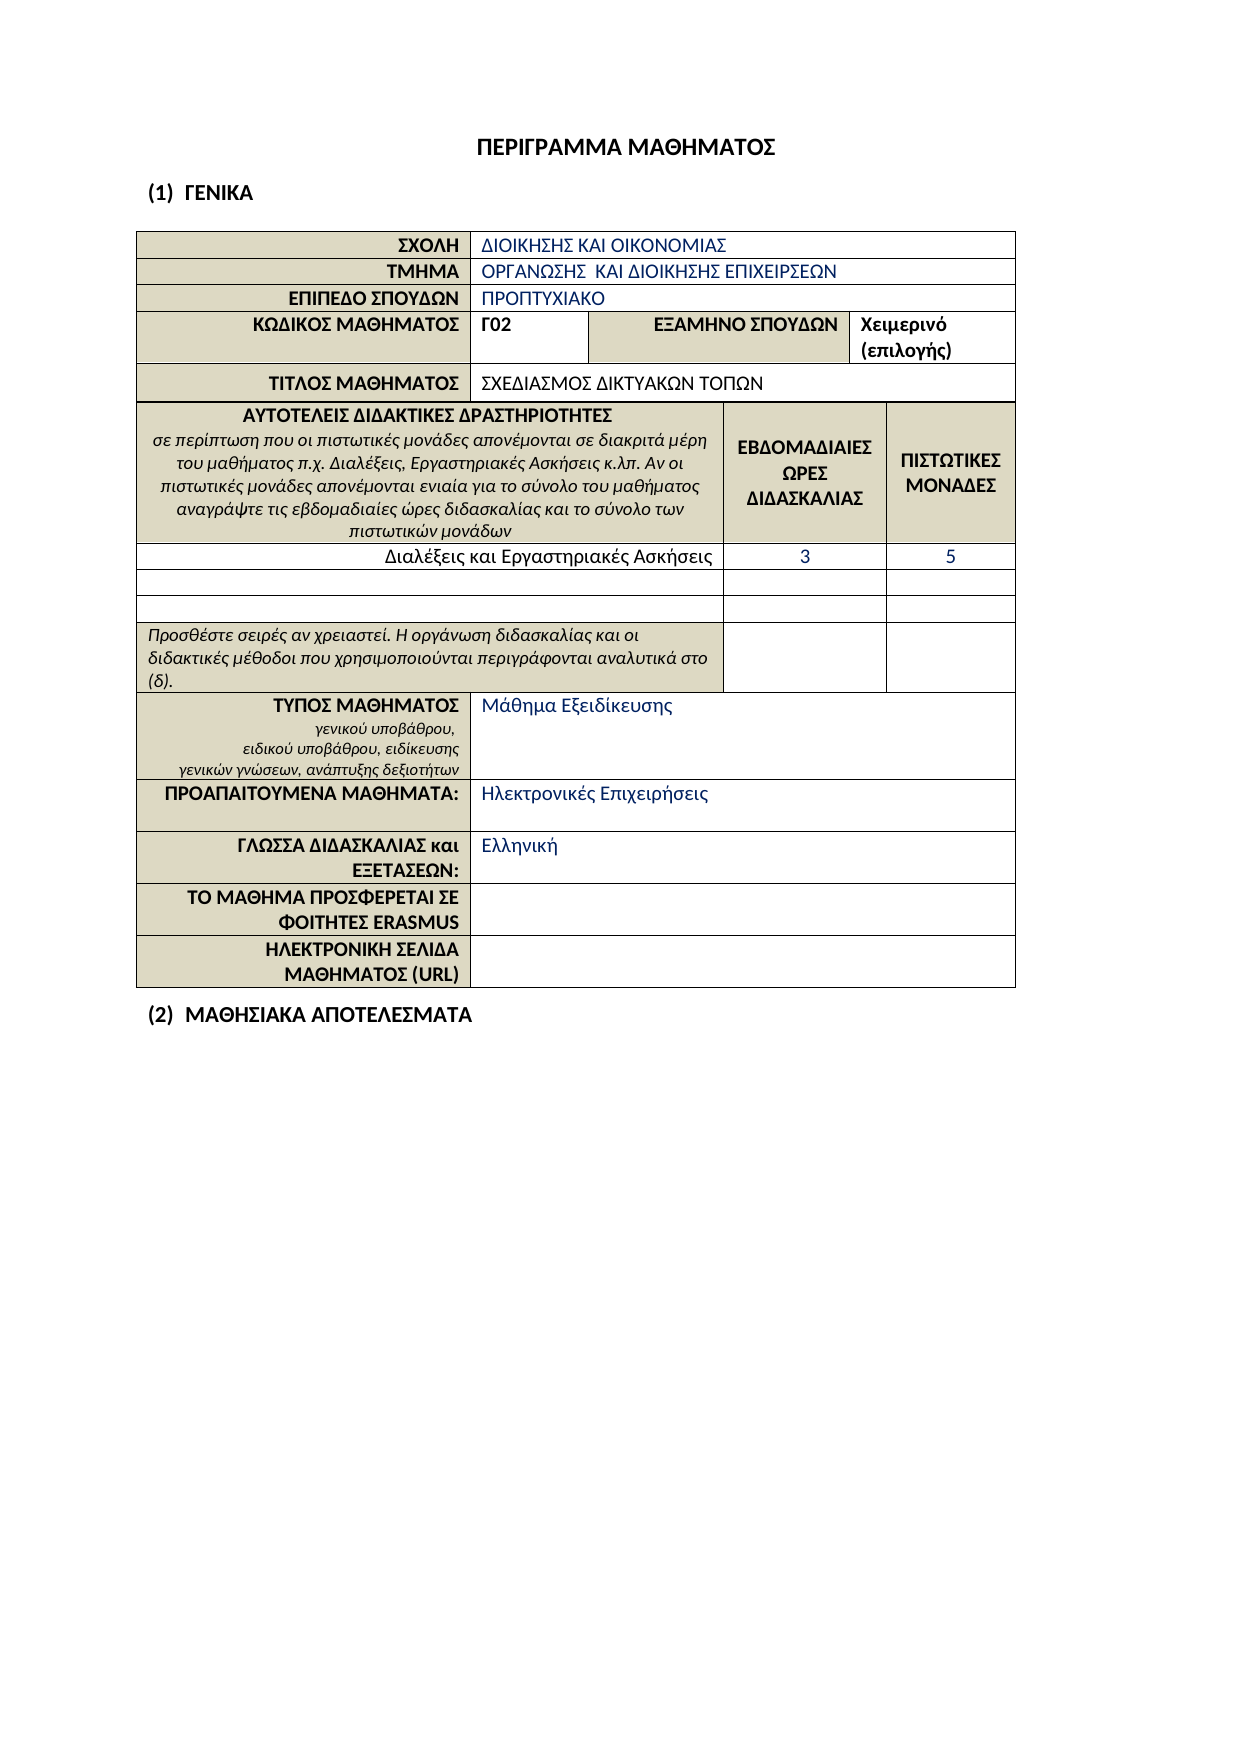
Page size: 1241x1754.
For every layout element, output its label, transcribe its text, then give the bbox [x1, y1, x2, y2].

table_cell [137, 596, 723, 622]
table_cell ΣΧΕΔΙΑΣΜΟΣ ΔΙΚΤΥΑΚΩΝ ΤΟΠΩΝ [471, 364, 1015, 401]
table_cell Προσθέστε σειρές αν χρειαστεί. Η οργάνωση διδασκαλίας και οι διδακτικές μέθοδοι που χρησιμοποιούνται περιγράφονται αναλυτικά στο (δ). [137, 623, 723, 692]
list ΓΕΝΙΚΑ [148, 178, 1104, 206]
table_header ΔΙΟΙΚΗΣΗΣ ΚΑΙ ΟΙΚΟΝΟΜΙΑΣ [471, 232, 1015, 258]
table_cell ΟΡΓΑΝΩΣΗΣ ΚΑΙ ΔΙΟΙΚΗΣΗΣ ΕΠΙΧΕΙΡΣΕΩΝ [471, 259, 1015, 284]
table_cell ΤΜΗΜΑ [137, 259, 470, 284]
table_cell [887, 623, 1015, 692]
table_cell ΤΟ ΜΑΘΗΜΑ ΠΡΟΣΦΕΡΕΤΑΙ ΣΕ ΦΟΙΤΗΤΕΣ ERASMUS [137, 884, 470, 935]
table_cell [137, 570, 723, 595]
table_cell Γ02 [471, 312, 588, 362]
table_cell [887, 596, 1015, 622]
table_cell ΓΛΩΣΣΑ ΔΙΔΑΣΚΑΛΙΑΣ και ΕΞΕΤΑΣΕΩΝ: [137, 832, 470, 883]
table_cell Ηλεκτρονικές Επιχειρήσεις [471, 780, 1015, 831]
text ΠΕΡΙΓΡΑΜΜΑ ΜΑΘΗΜΑΤΟΣ [148, 131, 1104, 161]
table_cell 5 [887, 544, 1015, 569]
table_cell ΠΙΣΤΩΤΙΚΕΣ ΜΟΝΑΔΕΣ [887, 403, 1015, 542]
table_cell ΕΞΑΜΗΝΟ ΣΠΟΥΔΩΝ [589, 312, 849, 362]
table_cell Διαλέξεις και Εργαστηριακές Ασκήσεις [137, 544, 723, 569]
table_cell ΠΡΟΑΠΑΙΤΟΥΜΕΝΑ ΜΑΘΗΜΑΤΑ: [137, 780, 470, 831]
table_cell [724, 596, 886, 622]
table_cell ΑΥΤΟΤΕΛΕΙΣ ΔΙΔΑΚΤΙΚΕΣ ΔΡΑΣΤΗΡΙΟΤΗΤΕΣ σε περίπτωση που οι πιστωτικές μονάδες απονέμονται σε διακριτά μέρη του μαθήματος π.χ. Διαλέξεις, Εργαστηριακές Ασκήσεις κ.λπ. Αν οι πιστωτικές μονάδες απονέμονται ενιαία για το σύνολο του μαθήματος αναγράψτε τις εβδομαδιαίες ώρες διδασκαλίας και το σύνολο των πιστωτικών μονάδων [137, 403, 723, 542]
table_cell ΤΥΠΟΣ ΜΑΘΗΜΑΤΟΣ γενικού υποβάθρου, ειδικού υποβάθρου, ειδίκευσης γενικών γνώσεων, ανάπτυξης δεξιοτήτων [137, 693, 470, 779]
table_cell [471, 936, 1015, 987]
list ΜΑΘΗΣΙΑΚΑ ΑΠΟΤΕΛΕΣΜΑΤΑ [148, 1000, 1104, 1028]
table_cell ΗΛΕΚΤΡΟΝΙΚΗ ΣΕΛΙΔΑ ΜΑΘΗΜΑΤΟΣ (URL) [137, 936, 470, 987]
table_cell Χειμερινό (επιλογής) [850, 312, 1015, 362]
table_cell [471, 884, 1015, 935]
table_cell 3 [724, 544, 886, 569]
table_cell ΕΒΔΟΜΑΔΙΑΙΕΣ ΩΡΕΣ ΔΙΔΑΣΚΑΛΙΑΣ [724, 403, 886, 542]
table_cell [887, 570, 1015, 595]
table_cell Ελληνική [471, 832, 1015, 883]
table_header ΣΧΟΛΗ [137, 232, 470, 258]
table_cell [724, 570, 886, 595]
table_cell [724, 623, 886, 692]
table_cell ΕΠΙΠΕΔΟ ΣΠΟΥΔΩΝ [137, 285, 470, 311]
table_cell Μάθημα Εξειδίκευσης [471, 693, 1015, 779]
table_cell ΤΙΤΛΟΣ ΜΑΘΗΜΑΤΟΣ [137, 364, 470, 401]
table_cell ΠΡΟΠΤΥΧΙΑΚΟ [471, 285, 1015, 311]
table_cell ΚΩΔΙΚΟΣ ΜΑΘΗΜΑΤΟΣ [137, 312, 470, 362]
